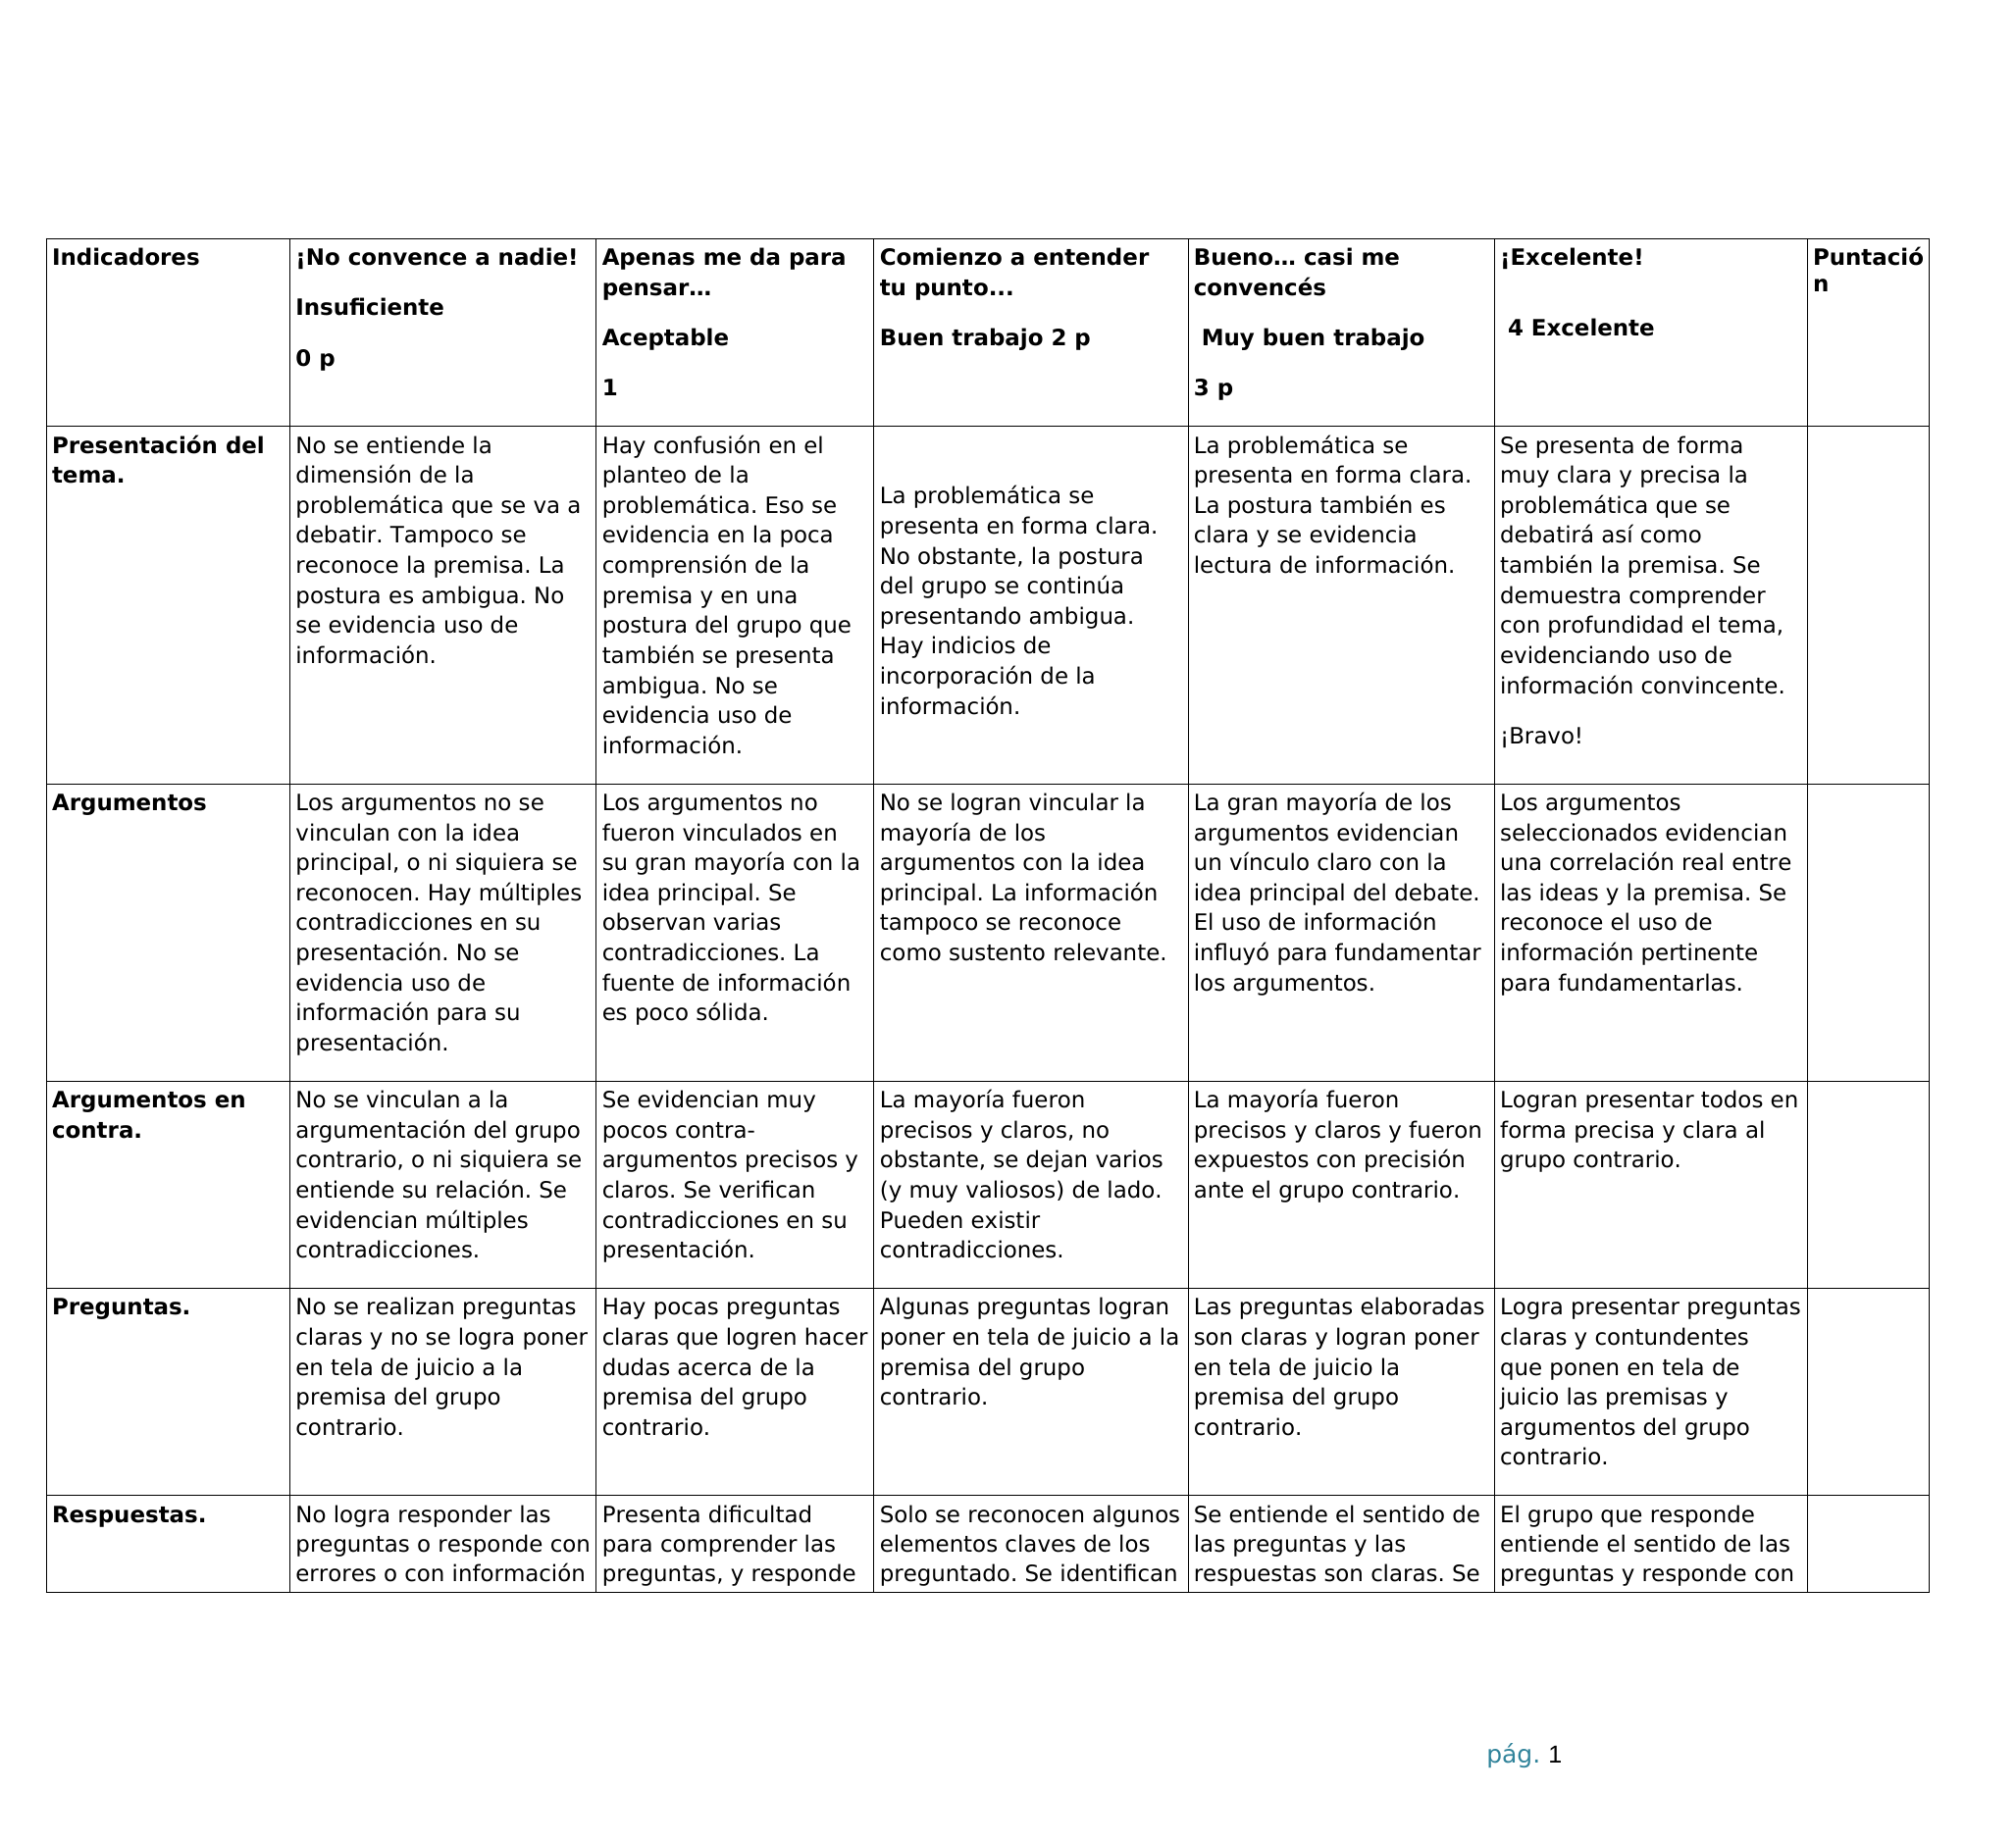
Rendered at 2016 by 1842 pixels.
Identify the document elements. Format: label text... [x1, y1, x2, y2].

table_cell Solo se reconocen algunos elementos claves de los preguntado. Se identifican [874, 1496, 1188, 1592]
table_cell No se entiende la dimensión de la problemática que se va a debatir. Tampoco se reconoce la premisa. La postura es ambigua. No se evidencia uso de información. [290, 427, 595, 784]
table_cell No se logran vincular la mayoría de los argumentos con la idea principal. La información tampoco se reconoce como sustento relevante. [874, 785, 1188, 1081]
table_cell Logra presentar preguntas claras y contundentes que ponen en tela de juicio las premisas y argumentos del grupo contrario. [1495, 1289, 1807, 1495]
table_cell Presentación del tema. [47, 427, 289, 784]
table_cell No logra responder las preguntas o responde con errores o con información [290, 1496, 595, 1592]
table_cell El grupo que responde entiende el sentido de las preguntas y responde con [1495, 1496, 1807, 1592]
table_cell La problemática se presenta en forma clara. La postura también es clara y se evidencia lectura de información. [1189, 427, 1494, 784]
table_cell La gran mayoría de los argumentos evidencian un vínculo claro con la idea principal del debate. El uso de información influyó para fundamentar los argumentos. [1189, 785, 1494, 1081]
table_cell Se evidencian muy pocos contra- argumentos precisos y claros. Se verifican contradicciones en su presentación. [596, 1082, 873, 1288]
table_cell Hay pocas preguntas claras que logren hacer dudas acerca de la premisa del grupo contrario. [596, 1289, 873, 1495]
table_cell [1808, 1496, 1929, 1592]
table_header Apenas me da para pensar… Aceptable 1 [596, 239, 873, 426]
table_cell Los argumentos no se vinculan con la idea principal, o ni siquiera se reconocen. Hay múltiples contradicciones en su presentación. No se evidencia uso de información para su presentación. [290, 785, 595, 1081]
table_cell No se vinculan a la argumentación del grupo contrario, o ni siquiera se entiende su relación. Se evidencian múltiples contradicciones. [290, 1082, 595, 1288]
table_header Bueno… casi me convencés Muy buen trabajo 3 p [1189, 239, 1494, 426]
table_cell [1808, 1082, 1929, 1288]
table_cell [1808, 785, 1929, 1081]
table_header Indicadores [47, 239, 289, 426]
table_cell Argumentos [47, 785, 289, 1081]
table_cell Algunas preguntas logran poner en tela de juicio a la premisa del grupo contrario. [874, 1289, 1188, 1495]
table_cell Argumentos en contra. [47, 1082, 289, 1288]
table_cell La mayoría fueron precisos y claros, no obstante, se dejan varios (y muy valiosos) de lado. Pueden existir contradicciones. [874, 1082, 1188, 1288]
table_cell [1808, 1289, 1929, 1495]
table_header ¡No convence a nadie! Insuficiente 0 p [290, 239, 595, 426]
table_cell La mayoría fueron precisos y claros y fueron expuestos con precisión ante el grupo contrario. [1189, 1082, 1494, 1288]
table_cell Los argumentos seleccionados evidencian una correlación real entre las ideas y la premisa. Se reconoce el uso de información pertinente para fundamentarlas. [1495, 785, 1807, 1081]
table_header ¡Excelente! 4 Excelente [1495, 239, 1807, 426]
table_cell Preguntas. [47, 1289, 289, 1495]
table_cell Los argumentos no fueron vinculados en su gran mayoría con la idea principal. Se observan varias contradicciones. La fuente de información es poco sólida. [596, 785, 873, 1081]
table_cell Las preguntas elaboradas son claras y logran poner en tela de juicio la premisa del grupo contrario. [1189, 1289, 1494, 1495]
table_cell Logran presentar todos en forma precisa y clara al grupo contrario. [1495, 1082, 1807, 1288]
table_cell Se presenta de forma muy clara y precisa la problemática que se debatirá así como también la premisa. Se demuestra comprender con profundidad el tema, evidenciando uso de información convincente. ¡Bravo! [1495, 427, 1807, 784]
table_cell La problemática se presenta en forma clara. No obstante, la postura del grupo se continúa presentando ambigua. Hay indicios de incorporación de la información. [874, 427, 1188, 784]
table_header Puntación [1808, 239, 1929, 426]
table_cell [1808, 427, 1929, 784]
table_cell Presenta dificultad para comprender las preguntas, y responde [596, 1496, 873, 1592]
table_cell Respuestas. [47, 1496, 289, 1592]
table_cell Hay confusión en el planteo de la problemática. Eso se evidencia en la poca comprensión de la premisa y en una postura del grupo que también se presenta ambigua. No se evidencia uso de información. [596, 427, 873, 784]
table_cell No se realizan preguntas claras y no se logra poner en tela de juicio a la premisa del grupo contrario. [290, 1289, 595, 1495]
table_header Comienzo a entender tu punto... Buen trabajo 2 p [874, 239, 1188, 426]
table_cell Se entiende el sentido de las preguntas y las respuestas son claras. Se [1189, 1496, 1494, 1592]
